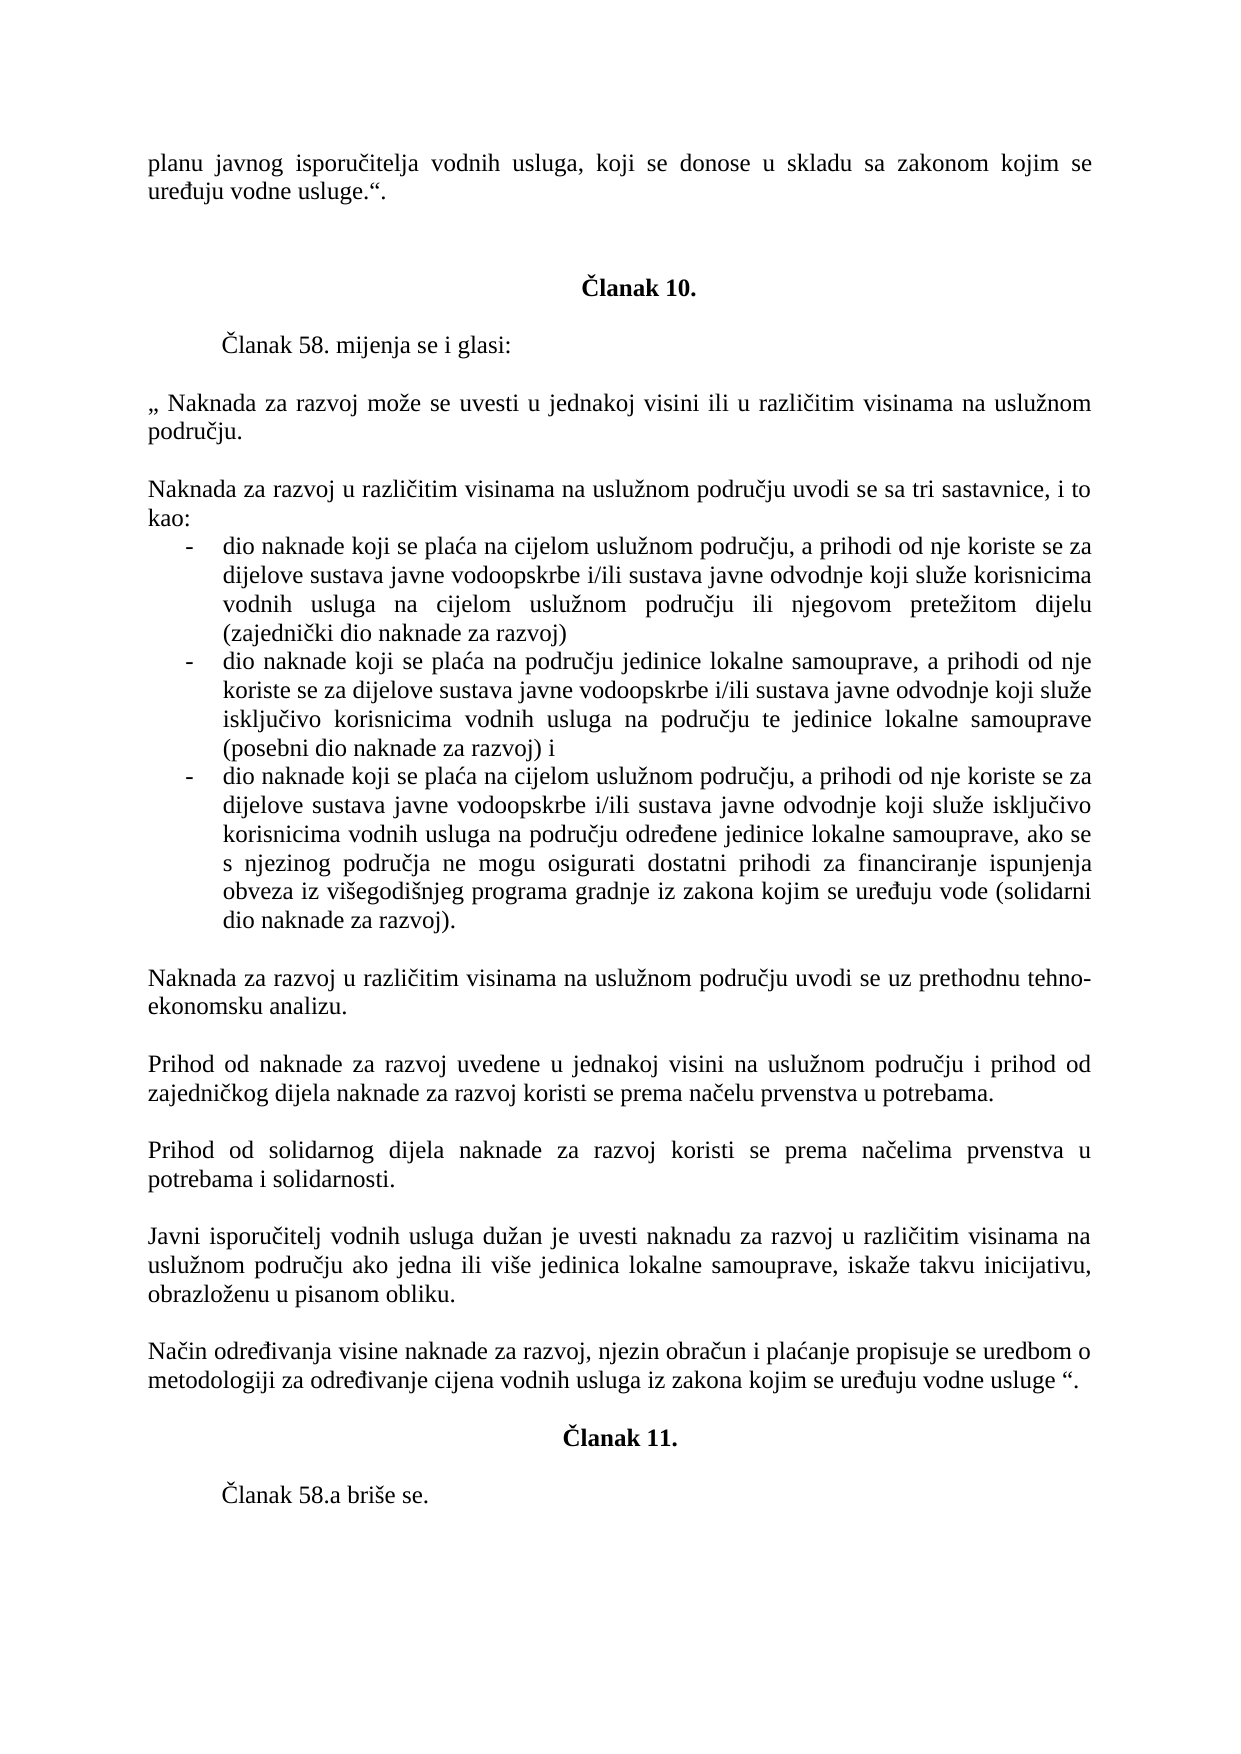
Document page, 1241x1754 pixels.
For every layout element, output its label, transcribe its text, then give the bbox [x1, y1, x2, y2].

text Članak 58. mijenja se i glasi: [148, 330, 1093, 359]
list dio naknade koji se plaća na cijelom uslužnom području, a prihodi od nje koriste se za dijelove sustava javne vodoopskrbe i/ili sustava javne odvodnje koji služe korisnicima vodnih usluga na cijelom uslužnom području ili njegovom pretežitom dijelu (zajednički dio naknade za razvoj) [185, 531, 1093, 646]
text Prihod od naknade za razvoj uvedene u jednakoj visini na uslužnom području i prihod od zajedničkog dijela naknade za razvoj koristi se prema načelu prvenstva u potrebama. [148, 1049, 1093, 1106]
list dio naknade koji se plaća na cijelom uslužnom području, a prihodi od nje koriste se za dijelove sustava javne vodoopskrbe i/ili sustava javne odvodnje koji služe isključivo korisnicima vodnih usluga na području određene jedinice lokalne samouprave, ako se s njezinog područja ne mogu osigurati dostatni prihodi za financiranje ispunjenja obveza iz višegodišnjeg programa gradnje iz zakona kojim se uređuju vode (solidarni dio naknade za razvoj). [185, 761, 1093, 934]
text Članak 11. [148, 1423, 1093, 1451]
text Naknada za razvoj u različitim visinama na uslužnom području uvodi se uz prethodnu tehno-ekonomsku analizu. [148, 963, 1093, 1020]
text Naknada za razvoj u različitim visinama na uslužnom području uvodi se sa tri sastavnice, i to kao: [148, 474, 1093, 531]
list dio naknade koji se plaća na području jedinice lokalne samouprave, a prihodi od nje koriste se za dijelove sustava javne vodoopskrbe i/ili sustava javne odvodnje koji služe isključivo korisnicima vodnih usluga na području te jedinice lokalne samouprave (posebni dio naknade za razvoj) i [185, 646, 1093, 761]
text Članak 10. [185, 273, 1093, 301]
text Javni isporučitelj vodnih usluga dužan je uvesti naknadu za razvoj u različitim visinama na uslužnom području ako jedna ili više jedinica lokalne samouprave, iskaže takvu inicijativu, obrazloženu u pisanom obliku. [148, 1221, 1093, 1308]
text Članak 58.a briše se. [148, 1480, 1093, 1509]
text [148, 148, 1093, 205]
text „ Naknada za razvoj može se uvesti u jednakoj visini ili u različitim visinama na uslužnom području. [148, 388, 1093, 445]
text Prihod od solidarnog dijela naknade za razvoj koristi se prema načelima prvenstva u potrebama i solidarnosti. [148, 1135, 1093, 1193]
text Način određivanja visine naknade za razvoj, njezin obračun i plaćanje propisuje se uredbom o metodologiji za određivanje cijena vodnih usluga iz zakona kojim se uređuju vodne usluge “. [148, 1336, 1093, 1394]
